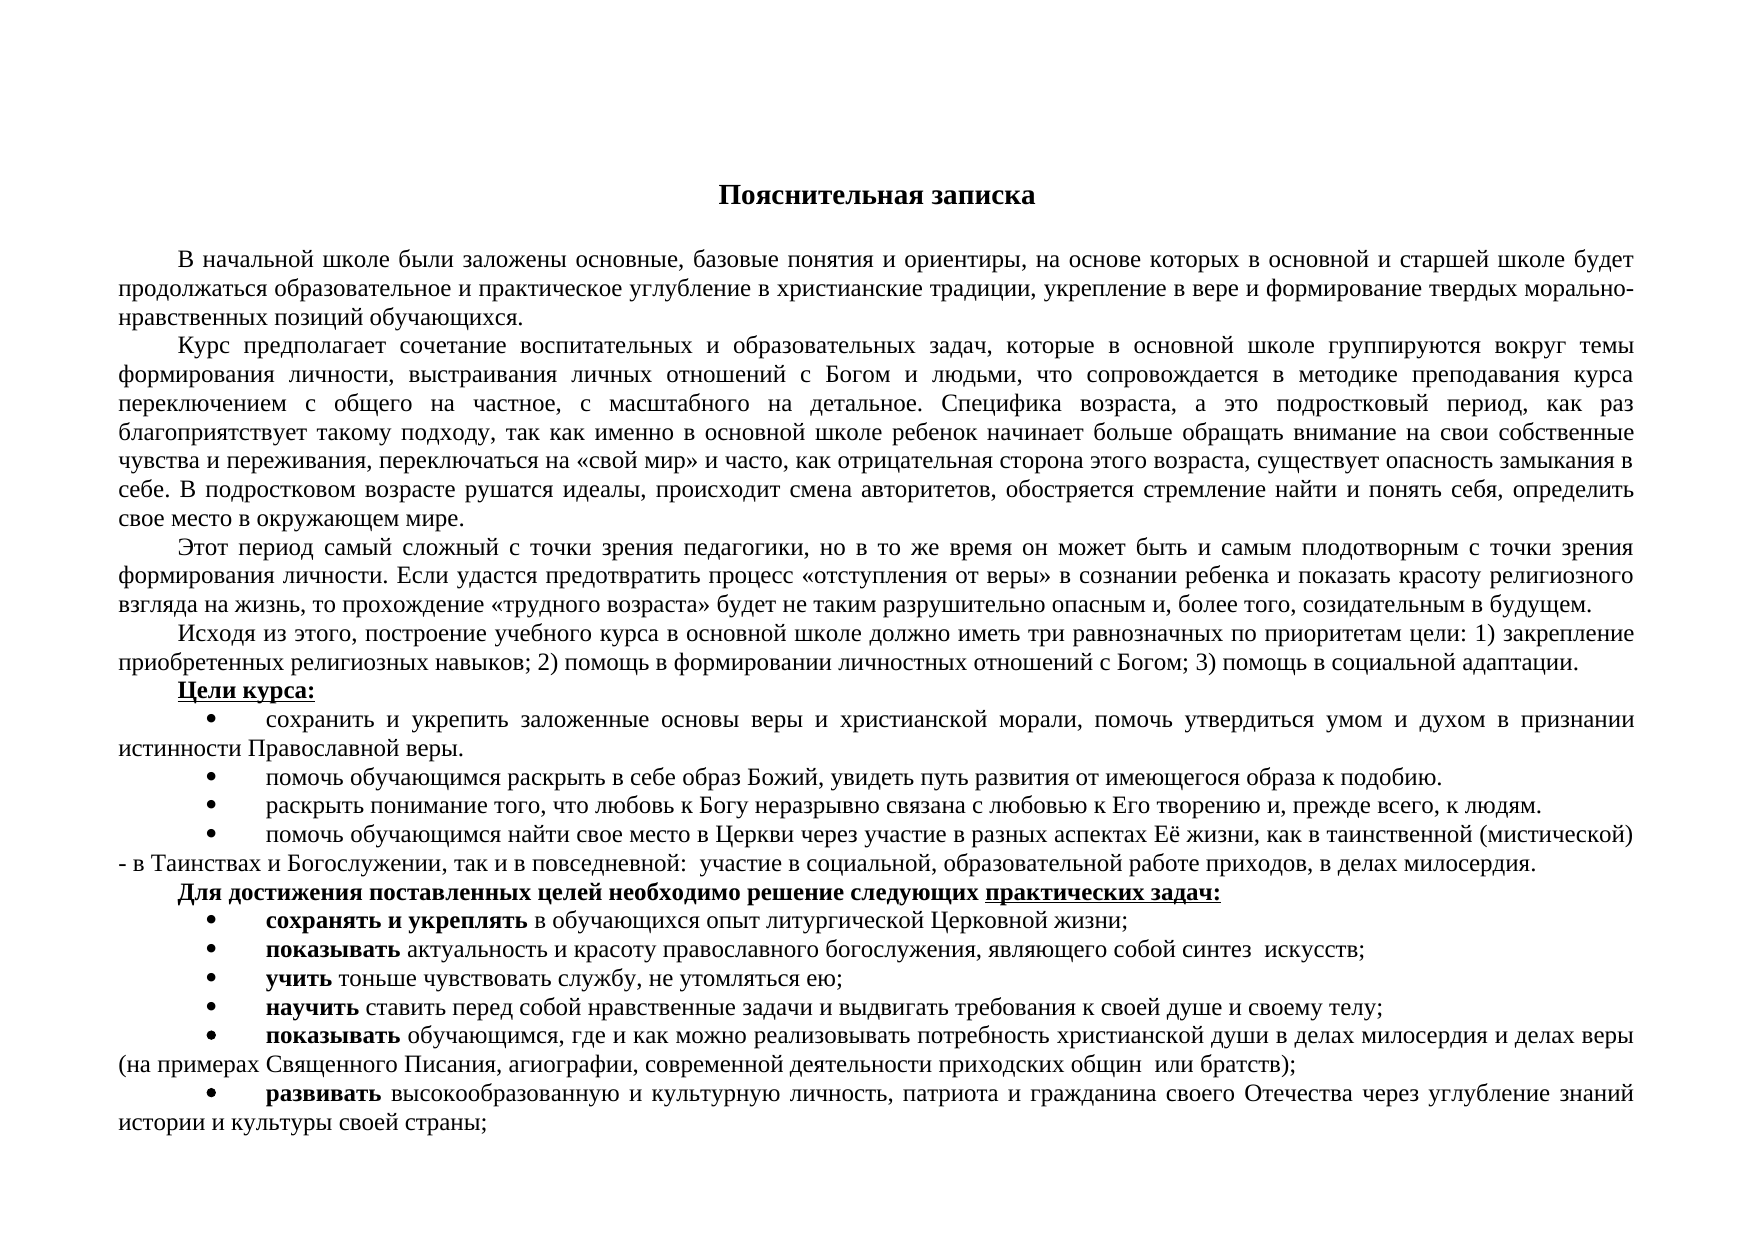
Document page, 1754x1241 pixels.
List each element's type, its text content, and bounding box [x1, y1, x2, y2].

list развивать высокообразованную и культурную личность, патриота и гражданина своего Отечества через углубление знаний истории и культуры своей страны; [118, 1078, 1636, 1136]
text Исходя из этого, построение учебного курса в основной школе должно иметь три равнозначных по приоритетам цели: 1) закрепление приобретенных религиозных навыков; 2) помощь в формировании личностных отношений с Богом; 3) помощь в социальной адаптации. [118, 618, 1636, 676]
list раскрыть понимание того, что любовь к Богу неразрывно связана с любовью к Его творению и, прежде всего, к людям. [118, 791, 1636, 819]
list помочь обучающимся раскрыть в себе образ Божий, увидеть путь развития от имеющегося образа к подобию. [118, 762, 1636, 791]
text Цели курса: [118, 676, 1636, 704]
text Пояснительная записка [118, 177, 1636, 211]
list сохранять и укреплять в обучающихся опыт литургической Церковной жизни; [118, 906, 1636, 934]
list научить ставить перед собой нравственные задачи и выдвигать требования к своей душе и своему телу; [118, 992, 1636, 1021]
text Этот период самый сложный с точки зрения педагогики, но в то же время он может быть и самым плодотворным с точки зрения формирования личности. Если удастся предотвратить процесс «отступления от веры» в сознании ребенка и показать красоту религиозного взгляда на жизнь, то прохождение «трудного возраста» будет не таким разрушительно опасным и, более того, созидательным в будущем. [118, 532, 1636, 618]
list помочь обучающимся найти свое место в Церкви через участие в разных аспектах Её жизни, как в таинственной (мистической) - в Таинствах и Богослужении, так и в повседневной: участие в социальной, образовательной работе приходов, в делах милосердия. [118, 819, 1636, 877]
list cохранить и укрепить заложенные основы веры и христианской морали, помочь утвердиться умом и духом в признании истинности Православной веры. [118, 704, 1636, 762]
list показывать обучающимся, где и как можно реализовывать потребность христианской души в делах милосердия и делах веры (на примерах Священного Писания, агиографии, современной деятельности приходских общин или братств); [118, 1021, 1636, 1078]
text Для достижения поставленных целей необходимо решение следующих практических задач: [118, 877, 1636, 906]
list показывать актуальность и красоту православного богослужения, являющего собой синтез искусств; [118, 934, 1636, 963]
list учить тоньше чувствовать службу, не утомляться ею; [118, 963, 1636, 992]
text В начальной школе были заложены основные, базовые понятия и ориентиры, на основе которых в основной и старшей школе будет продолжаться образовательное и практическое углубление в христианские традиции, укрепление в вере и формирование твердых морально-нравственных позиций обучающихся. [118, 244, 1636, 331]
text Курс предполагает сочетание воспитательных и образовательных задач, которые в основной школе группируются вокруг темы формирования личности, выстраивания личных отношений с Богом и людьми, что сопровождается в методике преподавания курса переключением с общего на частное, с масштабного на детальное. Специфика возраста, а это подростковый период, как раз благоприятствует такому подходу, так как именно в основной школе ребенок начинает больше обращать внимание на свои собственные чувства и переживания, переключаться на «свой мир» и часто, как отрицательная сторона этого возраста, существует опасность замыкания в себе. В подростковом возрасте рушатся идеалы, происходит смена авторитетов, обостряется стремление найти и понять себя, определить свое место в окружающем мире. [118, 331, 1636, 532]
